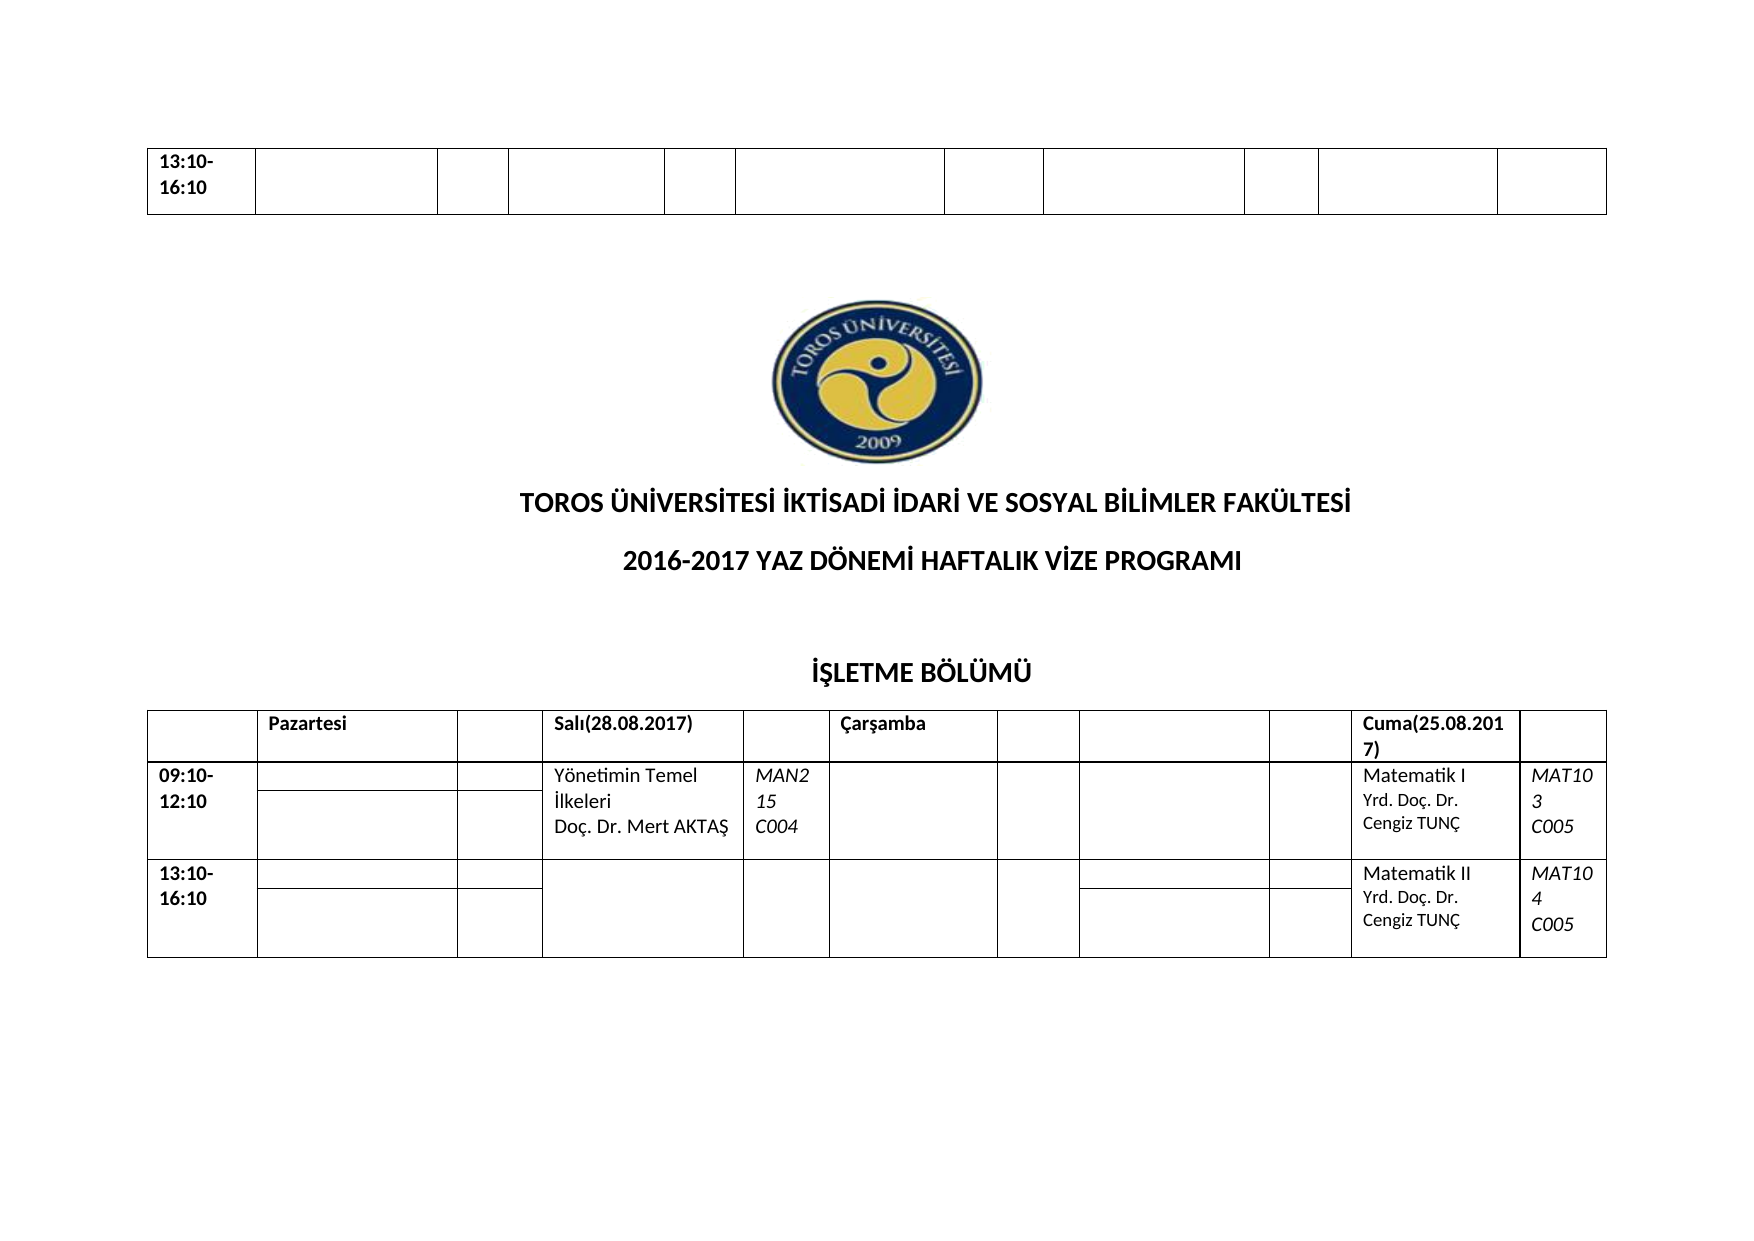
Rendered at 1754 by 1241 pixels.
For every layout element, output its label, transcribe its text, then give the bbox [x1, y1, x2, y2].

table_cell [438, 149, 508, 214]
table_header Çarşamba [830, 711, 997, 761]
table_cell [945, 149, 1043, 214]
table_cell [1319, 149, 1497, 214]
table_cell MAN215 C004 [744, 763, 829, 859]
table_cell [1270, 860, 1351, 888]
table_cell [543, 860, 743, 957]
table_header [1270, 711, 1351, 761]
table_header [1521, 711, 1606, 761]
table_header Cuma(25.08.2017) [1352, 711, 1519, 761]
table_cell [1245, 149, 1318, 214]
table_cell [1270, 889, 1351, 957]
table_cell [1498, 149, 1606, 214]
table_cell 09:10-12:10 [148, 763, 257, 859]
table_cell [258, 763, 457, 790]
table_cell [458, 791, 542, 859]
picture [664, 297, 1091, 466]
table_cell 13:10-16:10 [148, 860, 257, 957]
table_header [1080, 711, 1269, 761]
table_cell [744, 860, 829, 957]
table_cell [258, 860, 457, 888]
table_cell [458, 860, 542, 888]
text TOROS ÜNİVERSİTESİ İKTİSADİ İDARİ VE SOSYAL BİLİMLER FAKÜLTESİ [148, 484, 1606, 520]
table_cell [830, 763, 997, 859]
table_header [458, 711, 542, 761]
table_cell [1270, 763, 1351, 859]
text İŞLETME BÖLÜMÜ [738, 654, 1606, 690]
table_cell [1044, 149, 1244, 214]
table_cell [998, 860, 1079, 957]
table_cell [458, 763, 542, 790]
table_cell [830, 860, 997, 957]
table_cell [665, 149, 735, 214]
table_header [998, 711, 1079, 761]
table_cell [1080, 763, 1269, 859]
table_header [148, 711, 257, 761]
table_header [744, 711, 829, 761]
table_cell Matematik II Yrd. Doç. Dr. Cengiz TUNÇ [1352, 860, 1519, 957]
table_cell Matematik I Yrd. Doç. Dr. Cengiz TUNÇ [1352, 763, 1519, 859]
table_cell [736, 149, 944, 214]
table_header Salı(28.08.2017) [543, 711, 743, 761]
table_cell [258, 791, 457, 859]
table_cell [256, 149, 437, 214]
table_cell [258, 889, 457, 957]
table_cell MAT103 C005 [1521, 763, 1606, 859]
table_cell [1080, 860, 1269, 888]
table_cell 13:10-16:10 [148, 149, 255, 214]
table_cell [1080, 889, 1269, 957]
table_cell [509, 149, 664, 214]
table_cell Yönetimin Temel İlkeleri Doç. Dr. Mert AKTAŞ [543, 763, 743, 859]
table_cell [458, 889, 542, 957]
table_cell [998, 763, 1079, 859]
text 2016-2017 YAZ DÖNEMİ HAFTALIK VİZE PROGRAMI [148, 542, 1606, 577]
table_cell MAT104 C005 [1521, 860, 1606, 957]
table_header Pazartesi [258, 711, 457, 761]
